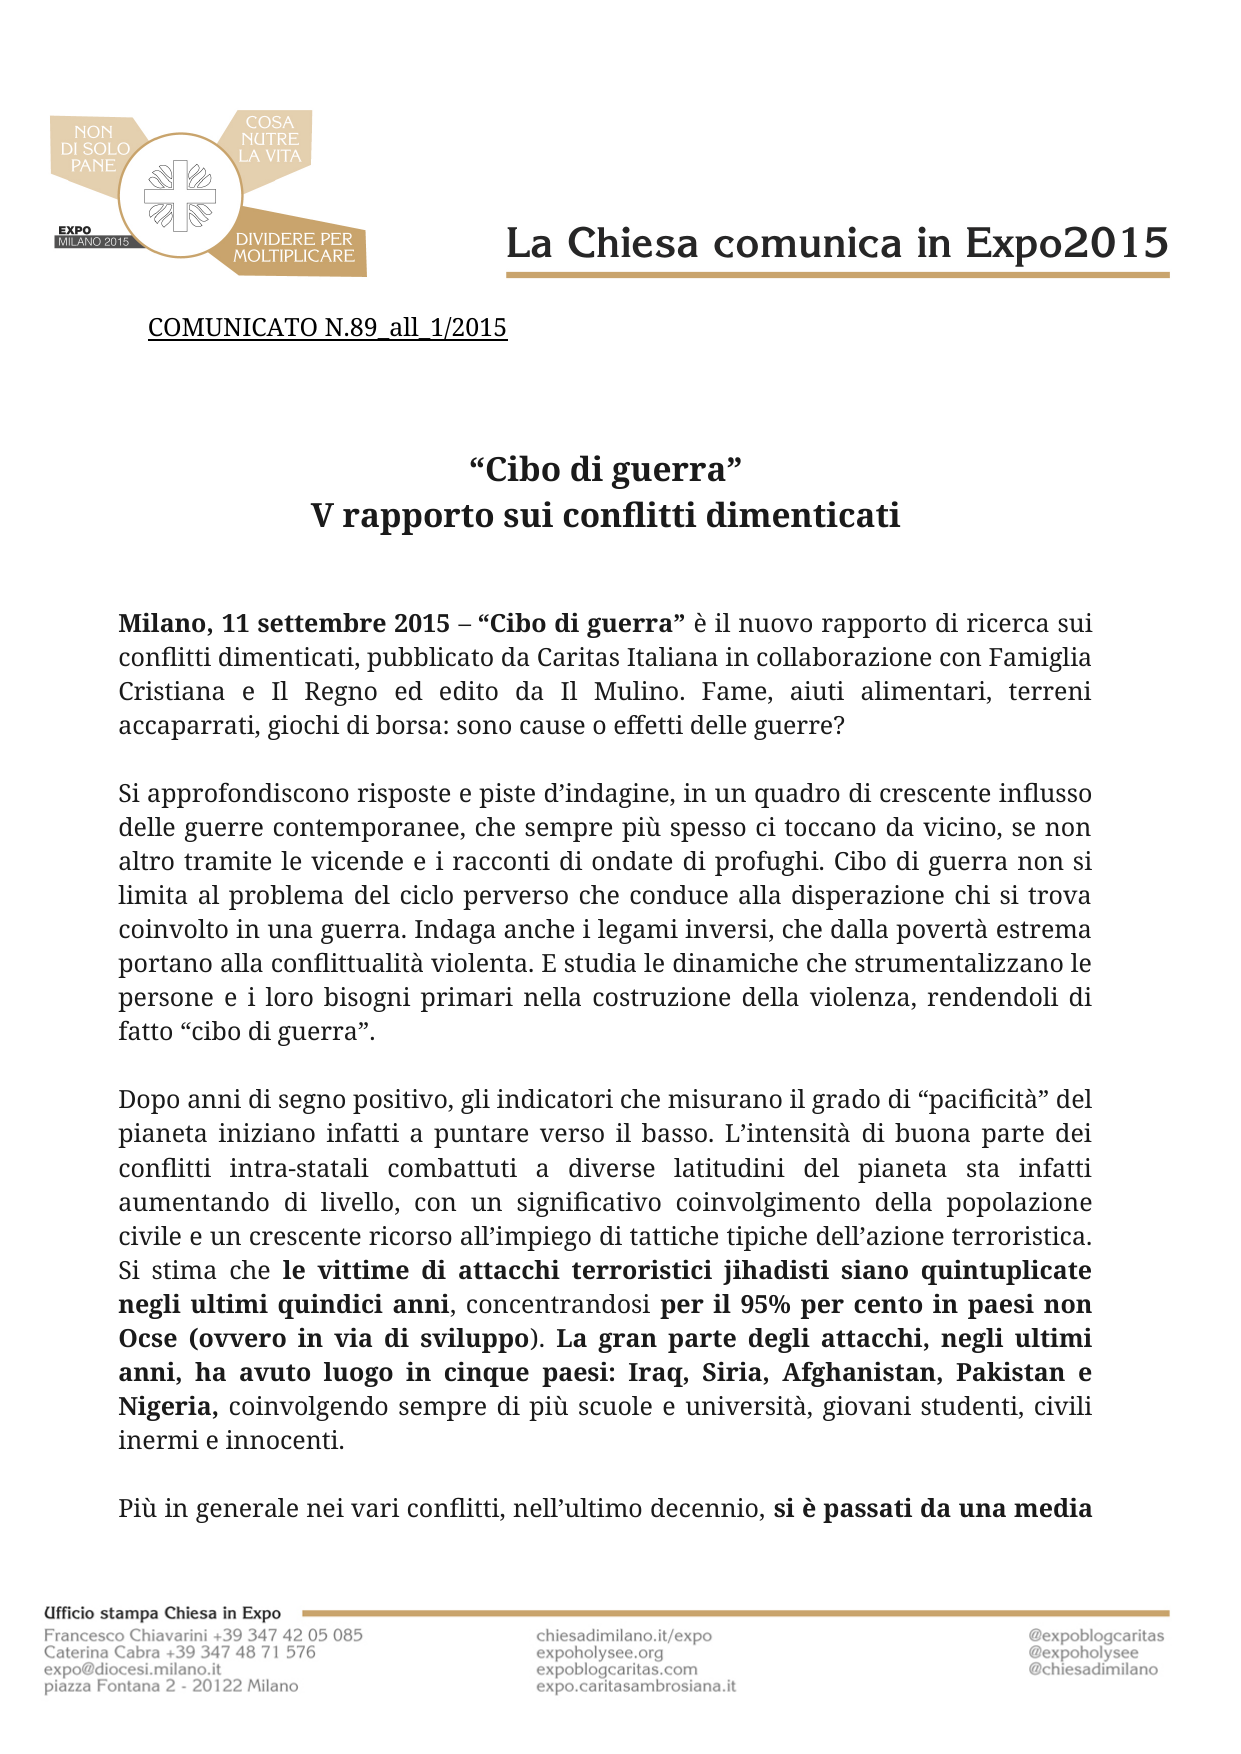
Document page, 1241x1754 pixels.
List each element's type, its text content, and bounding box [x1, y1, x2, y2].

picture [0, 1589, 1241, 1754]
text Milano, 11 settembre 2015 – “Cibo di guerra” è il nuovo rapporto di ricerca sui conflitti dimenticati, pubblicato da Caritas Italiana in collaborazione con Famiglia Cristiana e Il Regno ed edito da Il Mulino. Fame, aiuti alimentari, terreni accaparrati, giochi di borsa: sono cause o effetti delle guerre? [118, 605, 1093, 741]
text COMUNICATO N.89_all_1/2015 [148, 310, 1093, 344]
text Dopo anni di segno positivo, gli indicatori che misurano il grado di “pacificità” del pianeta iniziano infatti a puntare verso il basso. L’intensità di buona parte dei conflitti intra-statali combattuti a diverse latitudini del pianeta sta infatti aumentando di livello, con un significativo coinvolgimento della popolazione civile e un crescente ricorso all’impiego di tattiche tipiche dell’azione terroristica. Si stima che le vittime di attacchi terroristici jihadisti siano quintuplicate negli ultimi quindici anni, concentrandosi per il 95% per cento in paesi non Ocse (ovvero in via di sviluppo). La gran parte degli attacchi, negli ultimi anni, ha avuto luogo in cinque paesi: Iraq, Siria, Afghanistan, Pakistan e Nigeria, coinvolgendo sempre di più scuole e università, giovani studenti, civili inermi e innocenti. [118, 1082, 1093, 1457]
text Si approfondiscono risposte e piste d’indagine, in un quadro di crescente influsso delle guerre contemporanee, che sempre più spesso ci toccano da vicino, se non altro tramite le vicende e i racconti di ondate di profughi. Cibo di guerra non si limita al problema del ciclo perverso che conduce alla disperazione chi si trova coinvolto in una guerra. Indaga anche i legami inversi, che dalla povertà estrema portano alla conflittualità violenta. E studia le dinamiche che strumentalizzano le persone e i loro bisogni primari nella costruzione della violenza, rendendoli di fatto “cibo di guerra”. [118, 776, 1093, 1048]
picture [0, 51, 1241, 310]
text “Cibo di guerra” [118, 446, 1093, 492]
text V rapporto sui conflitti dimenticati [118, 492, 1093, 537]
